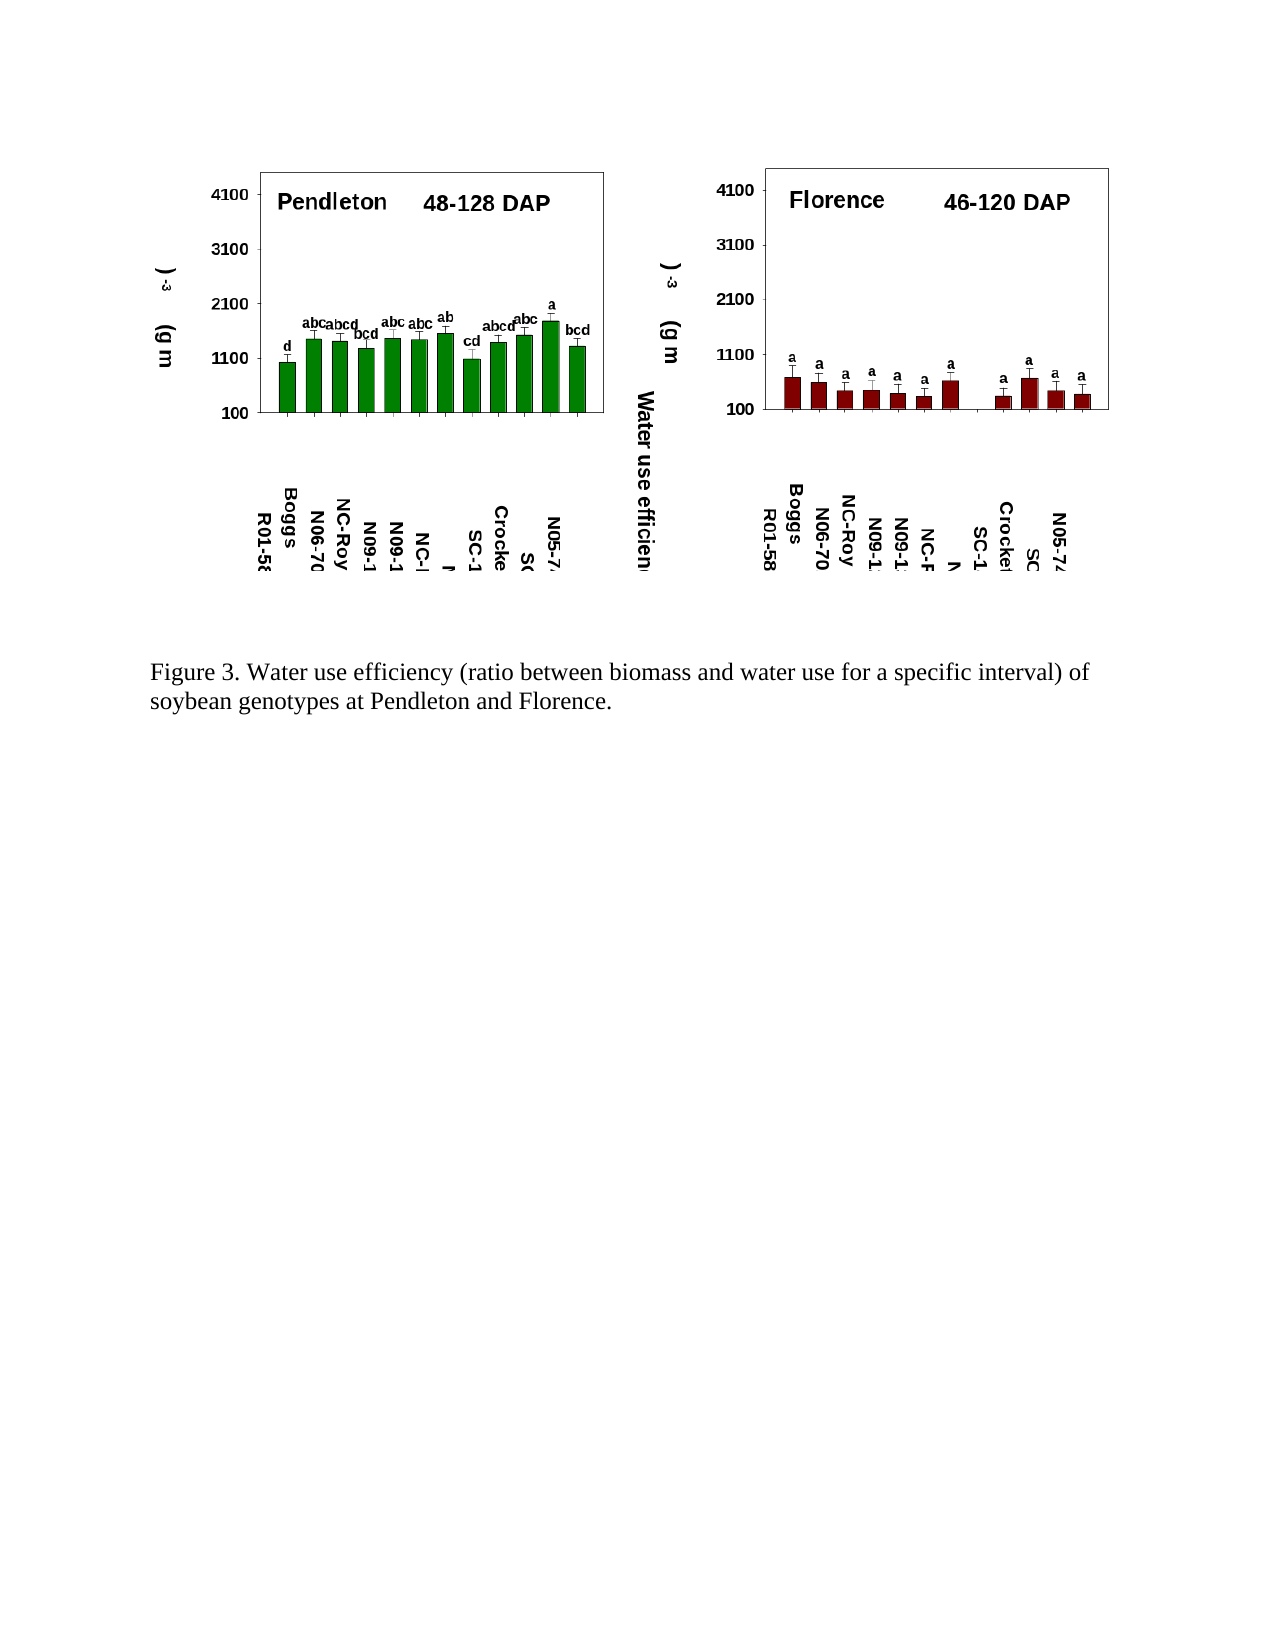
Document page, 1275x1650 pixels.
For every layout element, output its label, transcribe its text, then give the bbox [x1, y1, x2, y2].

text Figure 3. Water use efficiency (ratio between biomass and water use for a specific interval) of soybean genotypes at Pendleton and Florence. [150, 657, 1125, 714]
